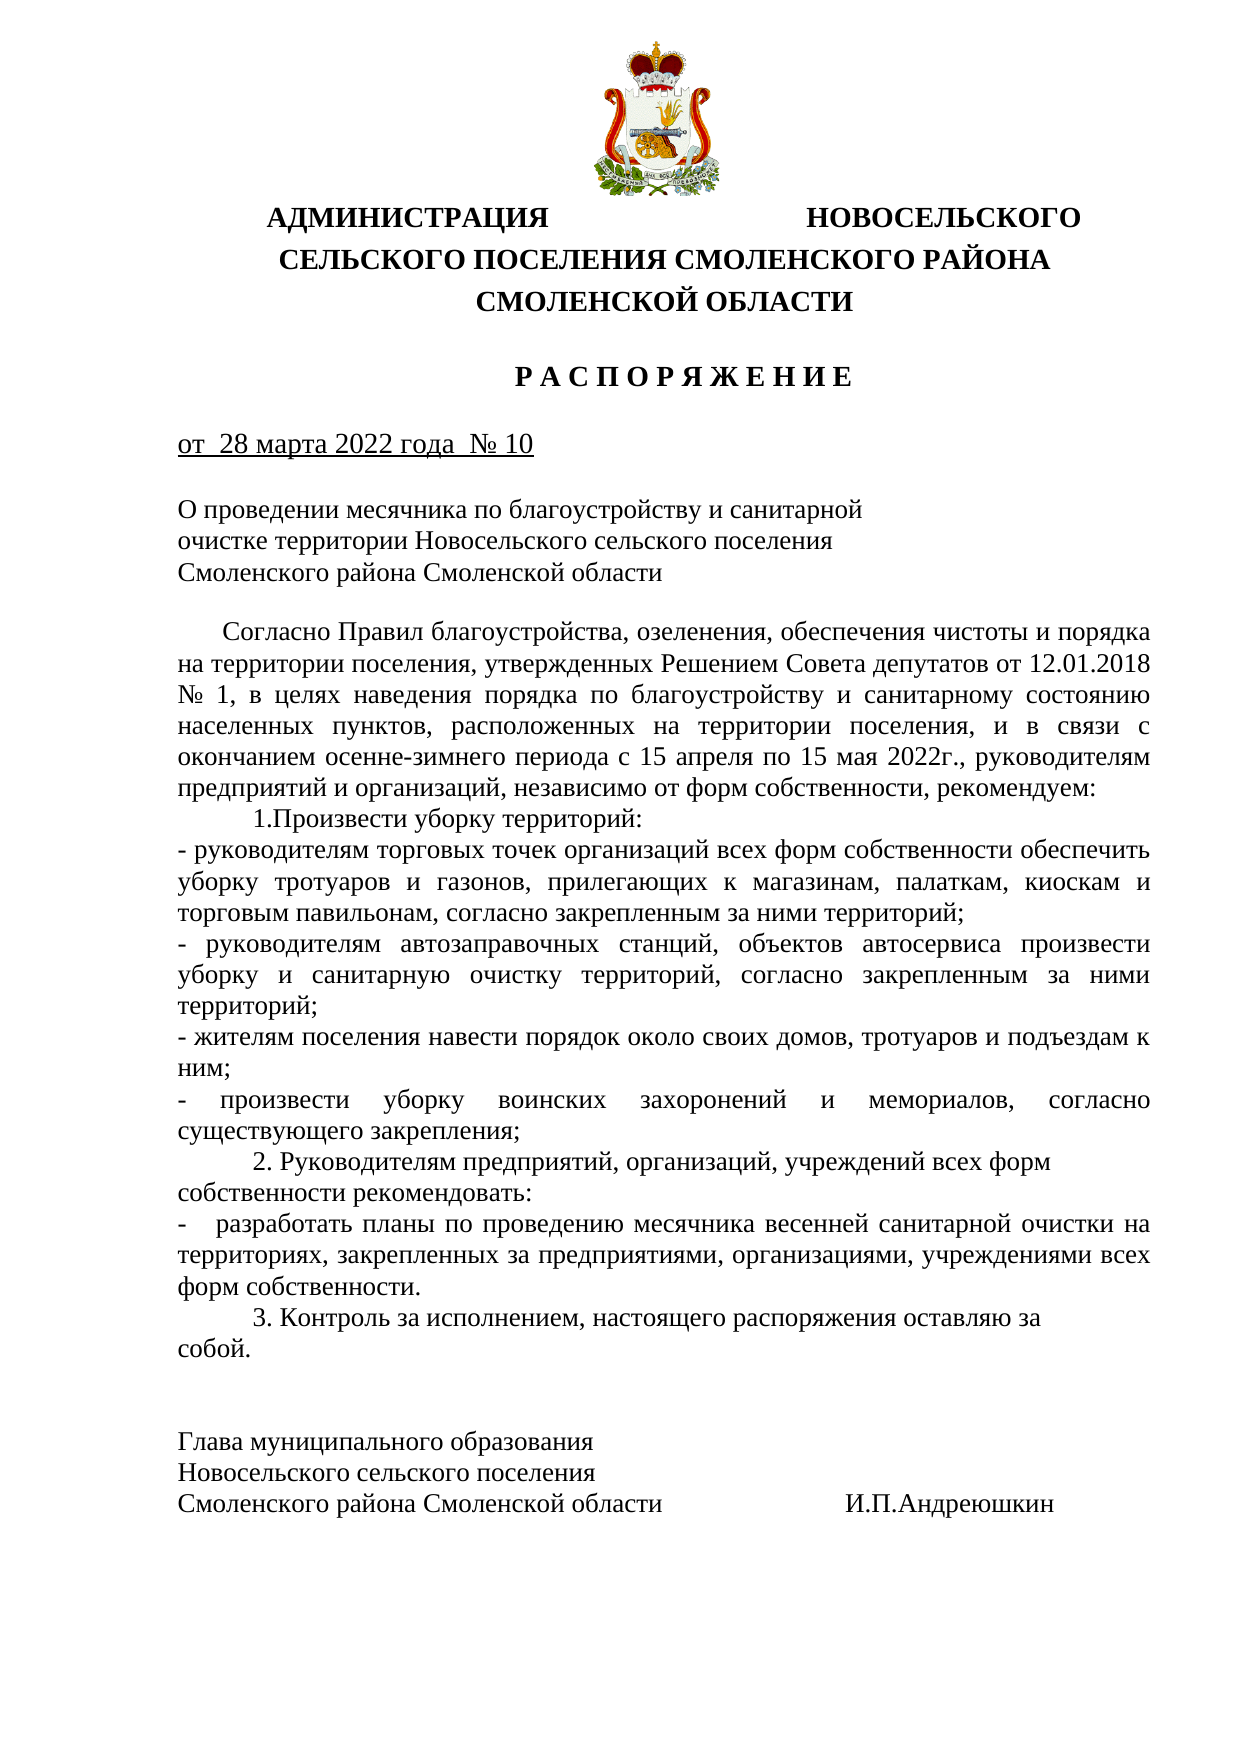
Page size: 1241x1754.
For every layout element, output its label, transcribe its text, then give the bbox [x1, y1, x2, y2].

text собой. [177, 1332, 1152, 1363]
text - жителям поселения навести порядок около своих домов, тротуаров и подъездам к ним; [177, 1020, 1152, 1083]
text Согласно Правил благоустройства, озеленения, обеспечения чистоты и порядка на территории поселения, утвержденных Решением Совета депутатов от 12.01.2018 № 1, в целях наведения порядка по благоустройству и санитарному состоянию населенных пунктов, расположенных на территории поселения, и в связи с окончанием осенне-зимнего периода с 15 апреля по 15 мая 2022г., руководителям предприятий и организаций, независимо от форм собственности, рекомендуем: [177, 616, 1152, 802]
text Глава муниципального образования [177, 1425, 1152, 1456]
text 3. Контроль за исполнением, настоящего распоряжения оставляю за [252, 1301, 1152, 1332]
text Смоленского района Смоленской области И.П.Андреюшкин [177, 1488, 1152, 1519]
text собственности рекомендовать: [177, 1176, 1152, 1207]
text - разработать планы по проведению месячника весенней санитарной очистки на территориях, закрепленных за предприятиями, организациями, учреждениями всех форм собственности. [177, 1207, 1152, 1301]
text О проведении месячника по благоустройству и санитарной [177, 493, 1152, 524]
picture [592, 40, 721, 196]
text - руководителям автозаправочных станций, объектов автосервиса произвести уборку и санитарную очистку территорий, согласно закрепленным за ними территорий; [177, 927, 1152, 1020]
text очистке территории Новосельского сельского поселения [177, 524, 1152, 556]
text Смоленского района Смоленской области [177, 556, 1152, 616]
text - произвести уборку воинских захоронений и мемориалов, согласно существующего закрепления; [177, 1083, 1152, 1145]
subtitle Р А С П О Р Я Ж Е Н И Е [215, 359, 1152, 393]
text Новосельского сельского поселения [177, 1456, 1152, 1488]
text - руководителям торговых точек организаций всех форм собственности обеспечить уборку тротуаров и газонов, прилегающих к магазинам, палаткам, киоскам и торговым павильонам, согласно закрепленным за ними территорий; [177, 833, 1152, 927]
text 2. Руководителям предприятий, организаций, учреждений всех форм [252, 1145, 1152, 1176]
text АДМИНИСТРАЦИЯ НОВОСЕЛЬСКОГО СЕЛЬСКОГО ПОСЕЛЕНИЯ СМОЛЕНСКОГО РАЙОНА СМОЛЕНСКОЙ ОБЛАСТИ [177, 200, 1152, 317]
text 1.Произвести уборку территорий: [252, 802, 1152, 833]
text от 28 марта 2022 года № 10 [177, 426, 1152, 460]
